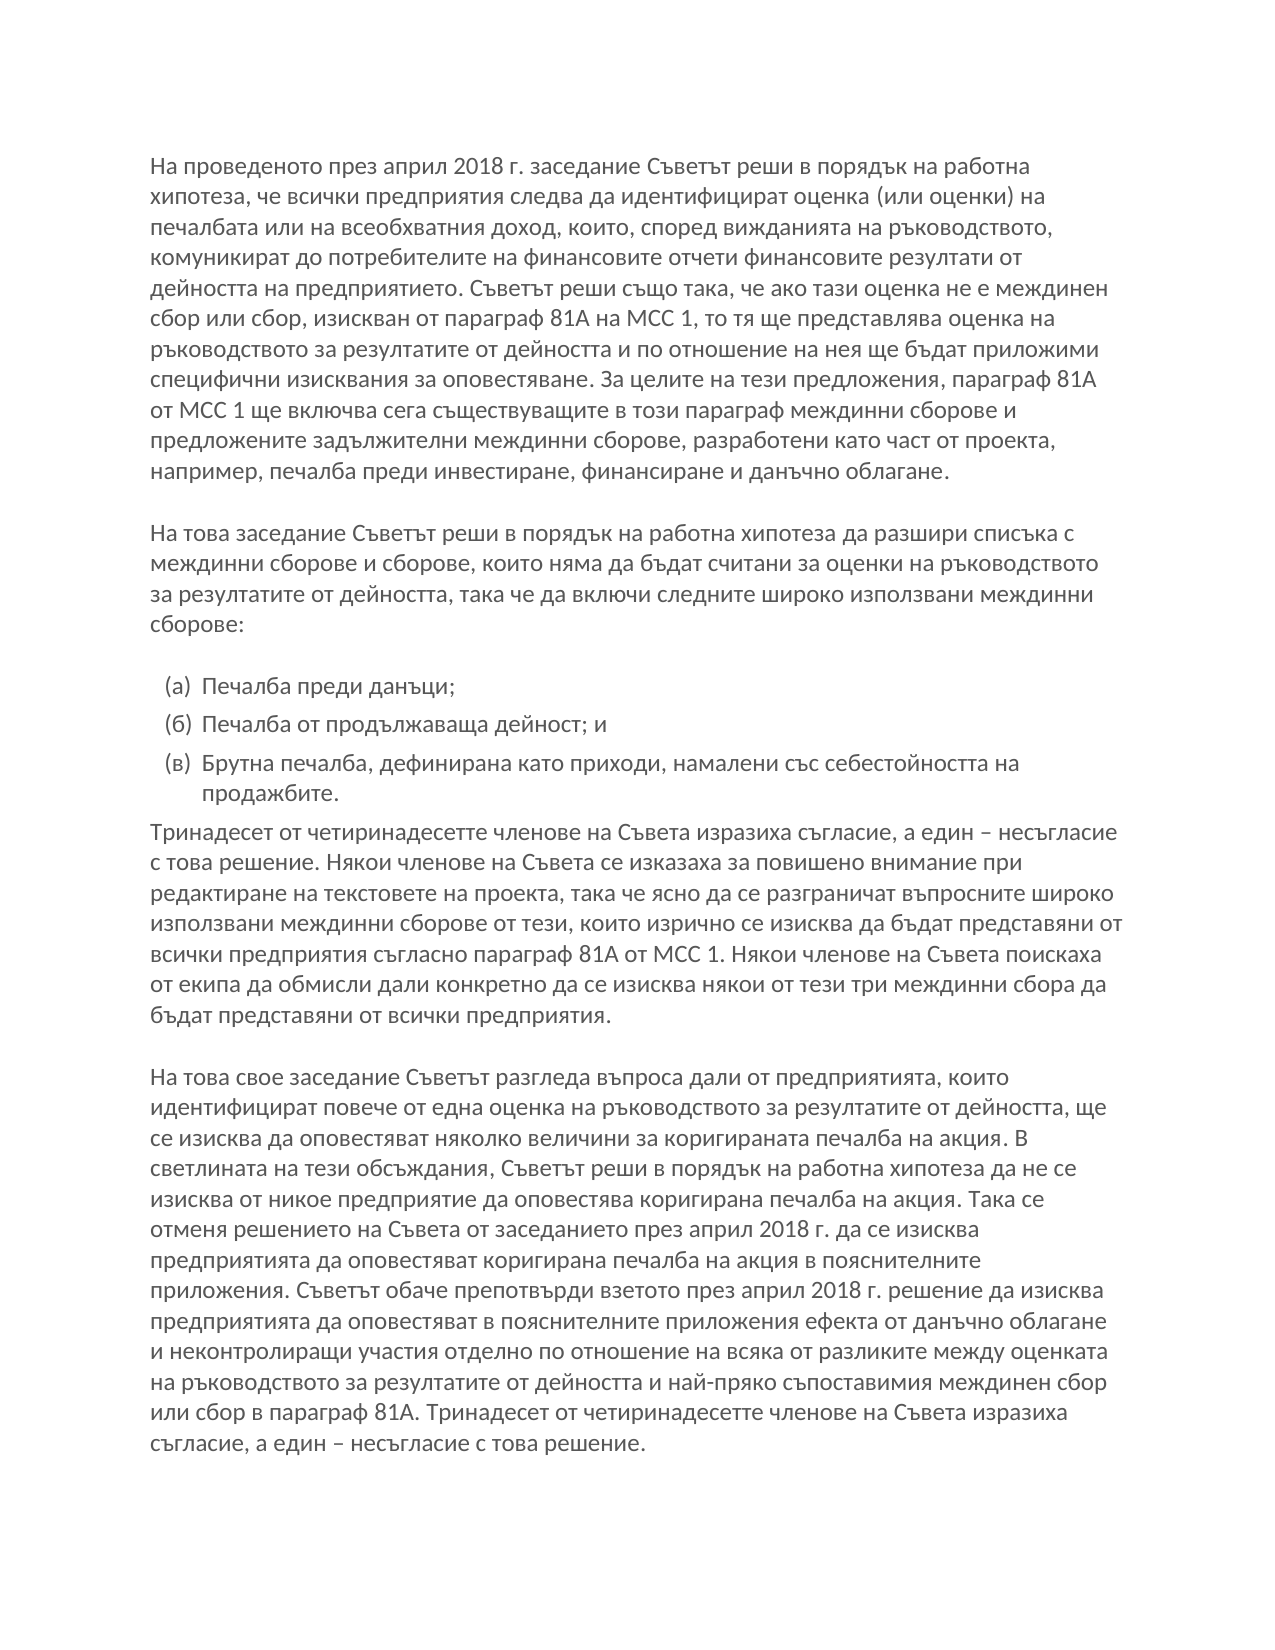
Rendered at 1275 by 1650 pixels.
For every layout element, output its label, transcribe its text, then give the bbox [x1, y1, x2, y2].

text На проведеното през април 2018 г. заседание Съветът реши в порядък на работна хипотеза, че всички предприятия следва да идентифицират оценка (или оценки) на печалбата или на всеобхватния доход, които, според вижданията на ръководството, комуникират до потребителите на финансовите отчети финансовите резултати от дейността на предприятието. Съветът реши също така, че ако тази оценка не е междинен сбор или сбор, изискван от параграф 81A на МСС 1, то тя ще представлява оценка на ръководството за резултатите от дейността и по отношение на нея ще бъдат приложими специфични изисквания за оповестяване. За целите на тези предложения, параграф 81A от МСС 1 ще включва сега съществуващите в този параграф междинни сборове и предложените задължителни междинни сборове, разработени като част от проекта, например, печалба преди инвестиране, финансиране и данъчно облагане. [150, 150, 1125, 486]
list Печалба от продължаваща дейност; и [164, 709, 1125, 739]
text На това заседание Съветът реши в порядък на работна хипотеза да разшири списъка с междинни сборове и сборове, които няма да бъдат считани за оценки на ръководството за резултатите от дейността, така че да включи следните широко използвани междинни сборове: [150, 517, 1125, 639]
list Печалба преди данъци; [164, 670, 1125, 701]
list Брутна печалба, дефинирана като приходи, намалени със себестойността на продажбите. [164, 747, 1125, 808]
text На това свое заседание Съветът разгледа въпроса дали от предприятията, които идентифицират повече от една оценка на ръководството за резултатите от дейността, ще се изисква да оповестяват няколко величини за коригираната печалба на акция. В светлината на тези обсъждания, Съветът реши в порядък на работна хипотеза да не се изисква от никое предприятие да оповестява коригирана печалба на акция. Така се отменя решението на Съвета от заседанието през април 2018 г. да се изисква предприятията да оповестяват коригирана печалба на акция в пояснителните приложения. Съветът обаче препотвърди взетото през април 2018 г. решение да изисква предприятията да оповестяват в пояснителните приложения ефекта от данъчно облагане и неконтролиращи участия отделно по отношение на всяка от разликите между оценката на ръководството за резултатите от дейността и най-пряко съпоставимия междинен сбор или сбор в параграф 81A. Тринадесет от четиринадесетте членове на Съвета изразиха съгласие, а един – несъгласие с това решение. [150, 1061, 1125, 1457]
text Тринадесет от четиринадесетте членове на Съвета изразиха съгласие, а един – несъгласие с това решение. Някои членове на Съвета се изказаха за повишено внимание при редактиране на текстовете на проекта, така че ясно да се разграничат въпросните широко използвани междинни сборове от тези, които изрично се изисква да бъдат представяни от всички предприятия съгласно параграф 81A от МСС 1. Някои членове на Съвета поискаха от екипа да обмисли дали конкретно да се изисква някои от тези три междинни сбора да бъдат представяни от всички предприятия. [150, 816, 1125, 1029]
